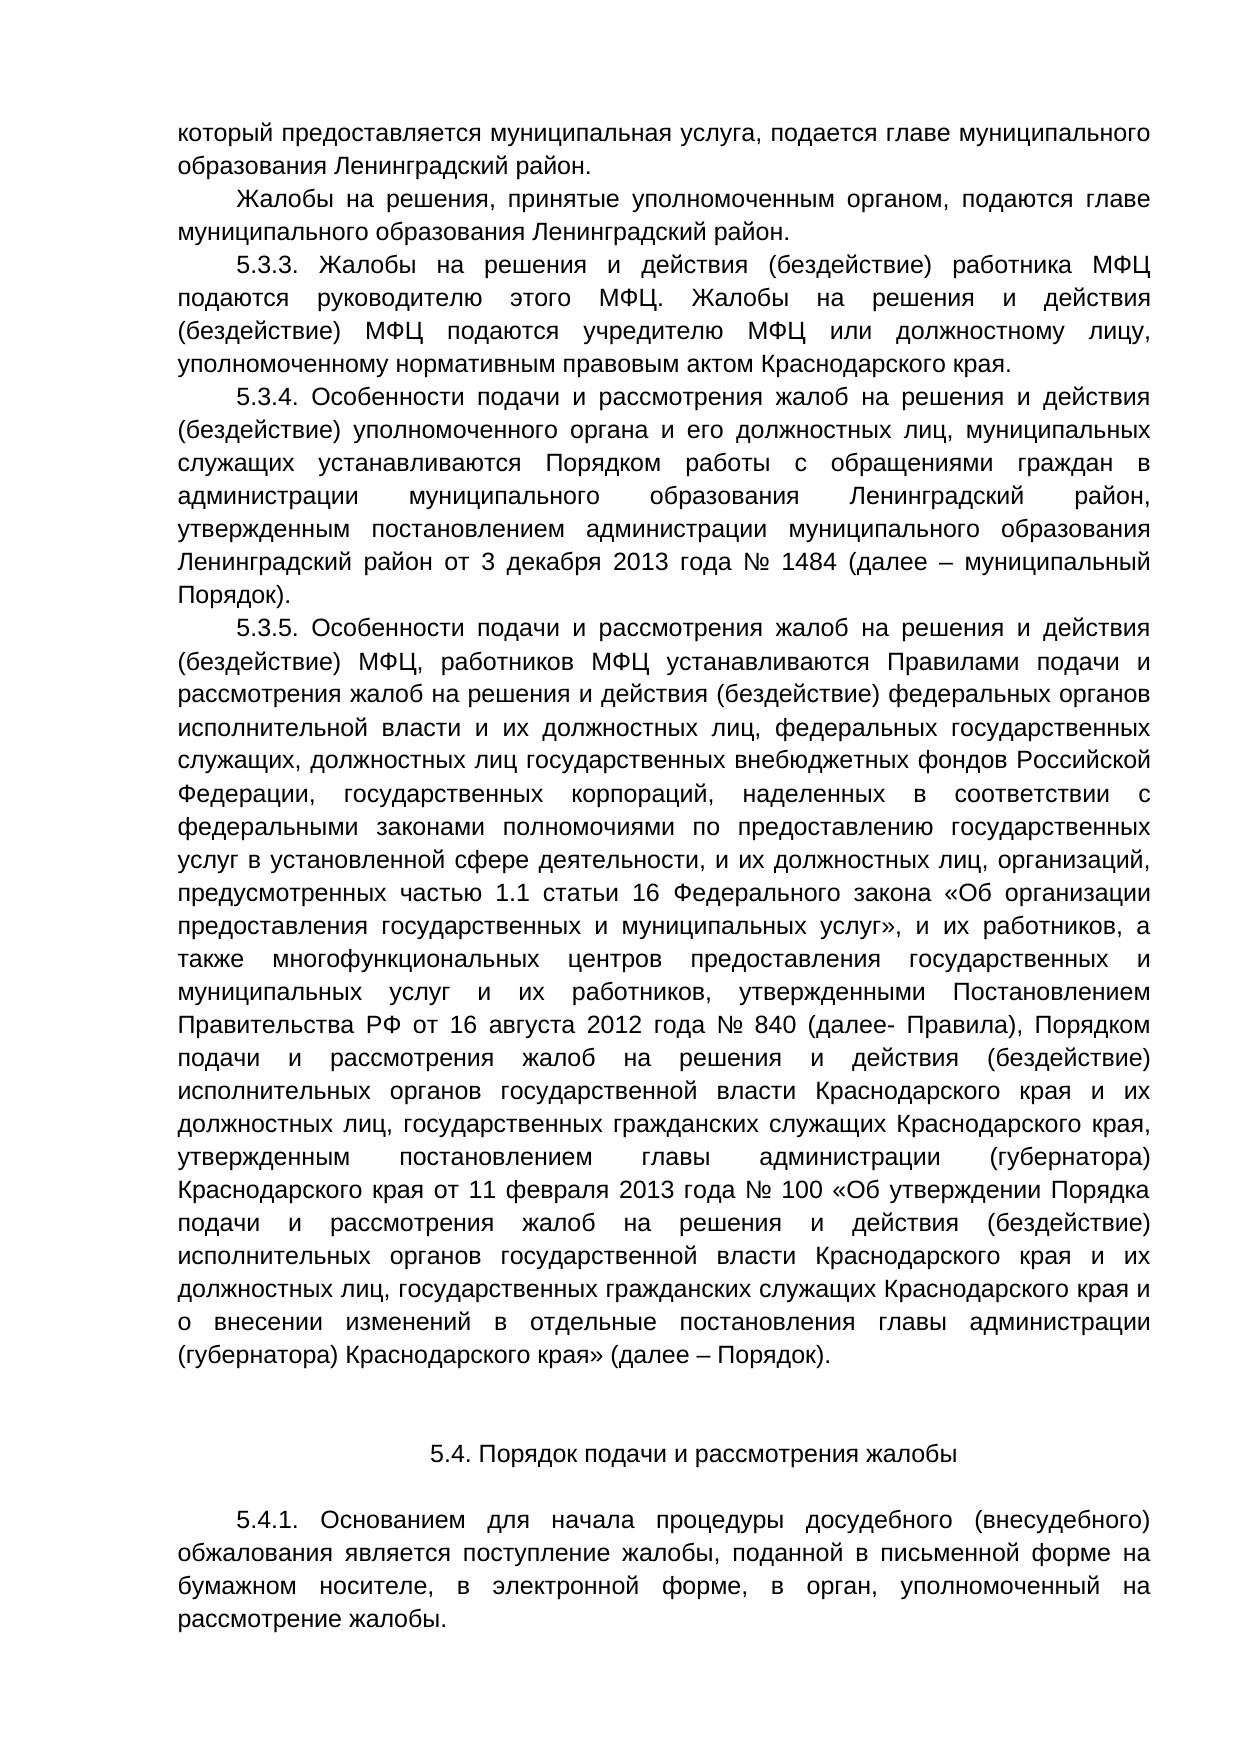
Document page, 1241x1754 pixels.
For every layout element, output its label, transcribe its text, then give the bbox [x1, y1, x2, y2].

text 5.3.3. Жалобы на решения и действия (бездействие) работника МФЦ подаются руководителю этого МФЦ. Жалобы на решения и действия (бездействие) МФЦ подаются учредителю МФЦ или должностному лицу, уполномоченному нормативным правовым актом Краснодарского края. [177, 250, 1152, 378]
text 5.3.4. Особенности подачи и рассмотрения жалоб на решения и действия (бездействие) уполномоченного органа и его должностных лиц, муниципальных служащих устанавливаются Порядком работы с обращениями граждан в администрации муниципального образования Ленинградский район, утвержденным постановлением администрации муниципального образования Ленинградский район от 3 декабря 2013 года № 1484 (далее – муниципальный Порядок). [177, 382, 1152, 609]
text 5.4.1. Основанием для начала процедуры досудебного (внесудебного) обжалования является поступление жалобы, поданной в письменной форме на бумажном носителе, в электронной форме, в орган, уполномоченный на рассмотрение жалобы. [177, 1505, 1152, 1633]
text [177, 118, 1152, 180]
text 5.3.5. Особенности подачи и рассмотрения жалоб на решения и действия (бездействие) МФЦ, работников МФЦ устанавливаются Правилами подачи и рассмотрения жалоб на решения и действия (бездействие) федеральных органов исполнительной власти и их должностных лиц, федеральных государственных служащих, должностных лиц государственных внебюджетных фондов Российской Федерации, государственных корпораций, наделенных в соответствии с федеральными законами полномочиями по предоставлению государственных услуг в установленной сфере деятельности, и их должностных лиц, организаций, предусмотренных частью 1.1 статьи 16 Федерального закона «Об организации предоставления государственных и муниципальных услуг», и их работников, а также многофункциональных центров предоставления государственных и муниципальных услуг и их работников, утвержденными Постановлением Правительства РФ от 16 августа 2012 года № 840 (далее- Правила), Порядком подачи и рассмотрения жалоб на решения и действия (бездействие) исполнительных органов государственной власти Краснодарского края и их должностных лиц, государственных гражданских служащих Краснодарского края, утвержденным постановлением главы администрации (губернатора) Краснодарского края от 11 февраля 2013 года № 100 «Об утверждении Порядка подачи и рассмотрения жалоб на решения и действия (бездействие) исполнительных органов государственной власти Краснодарского края и их должностных лиц, государственных гражданских служащих Краснодарского края и о внесении изменений в отдельные постановления главы администрации (губернатора) Краснодарского края» (далее – Порядок). [177, 613, 1152, 1369]
text Жалобы на решения, принятые уполномоченным органом, подаются главе муниципального образования Ленинградский район. [177, 184, 1152, 246]
text 5.4. Порядок подачи и рассмотрения жалобы [177, 1439, 1152, 1468]
